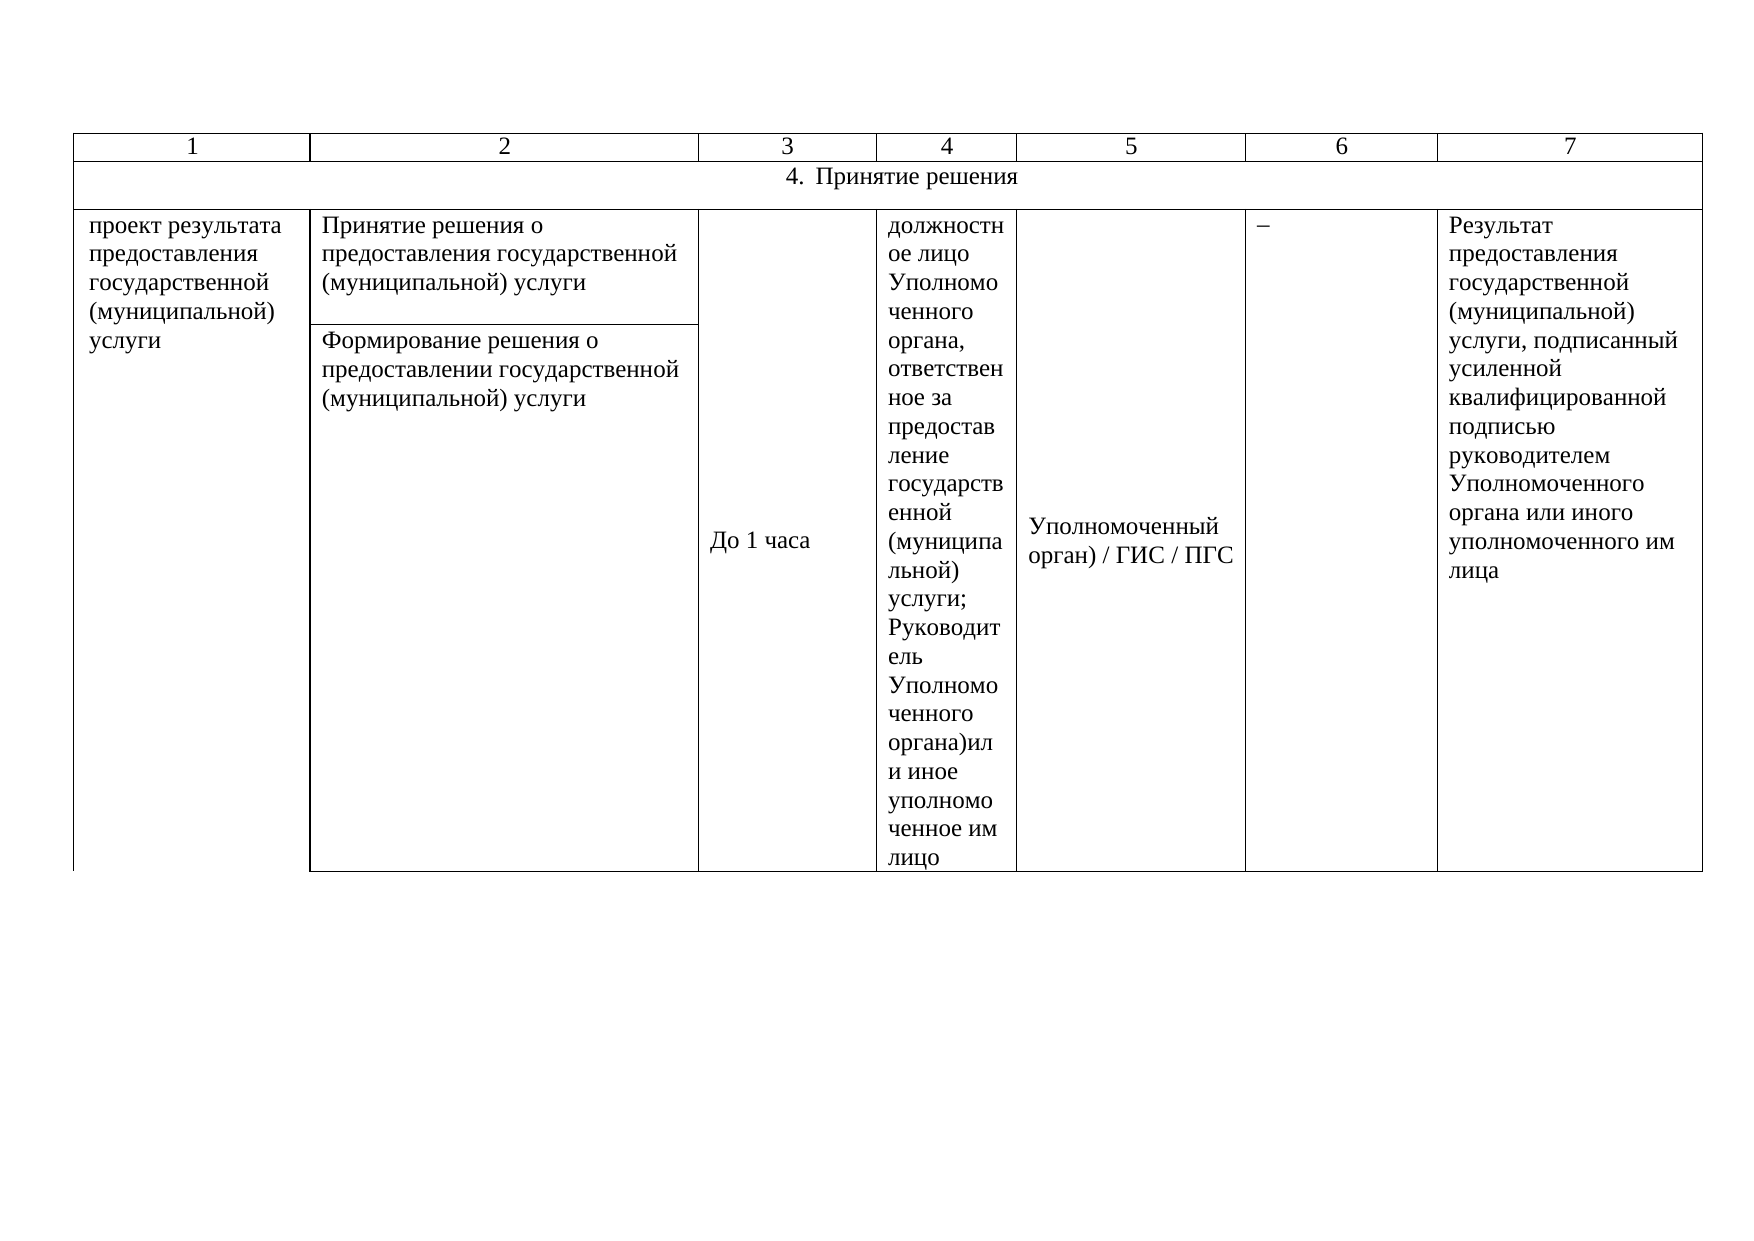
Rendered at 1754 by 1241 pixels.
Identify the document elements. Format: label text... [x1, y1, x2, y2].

table_cell Формирование решения о предоставлении государственной (муниципальной) услуги [311, 325, 698, 871]
table_cell – [1246, 210, 1437, 871]
table_header 7 [1438, 134, 1702, 161]
table_header 4 [877, 134, 1016, 161]
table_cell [1438, 210, 1702, 871]
table_header 2 [311, 134, 698, 161]
table_header 1 [74, 134, 309, 161]
table_cell 4. Принятие решения [74, 162, 1702, 209]
table_header 5 [1017, 134, 1245, 161]
table_header 3 [699, 134, 876, 161]
table_cell должностн ое лицо Уполномо ченного органа, ответствен ное за предостав ление государств енной (муниципа льной) услуги; Руководит ель Уполномо ченного органа)ил и иное уполномо ченное им лицо [877, 210, 1016, 871]
table_cell проект результата предоставления государственной (муниципальной) услуги [74, 210, 309, 871]
table_cell До 1 часа [699, 210, 876, 871]
table_cell Уполномоченный орган) / ГИС / ПГС [1017, 210, 1245, 871]
table_cell Принятие решения о предоставления государственной (муниципальной) услуги [311, 210, 698, 324]
table_header 6 [1246, 134, 1437, 161]
